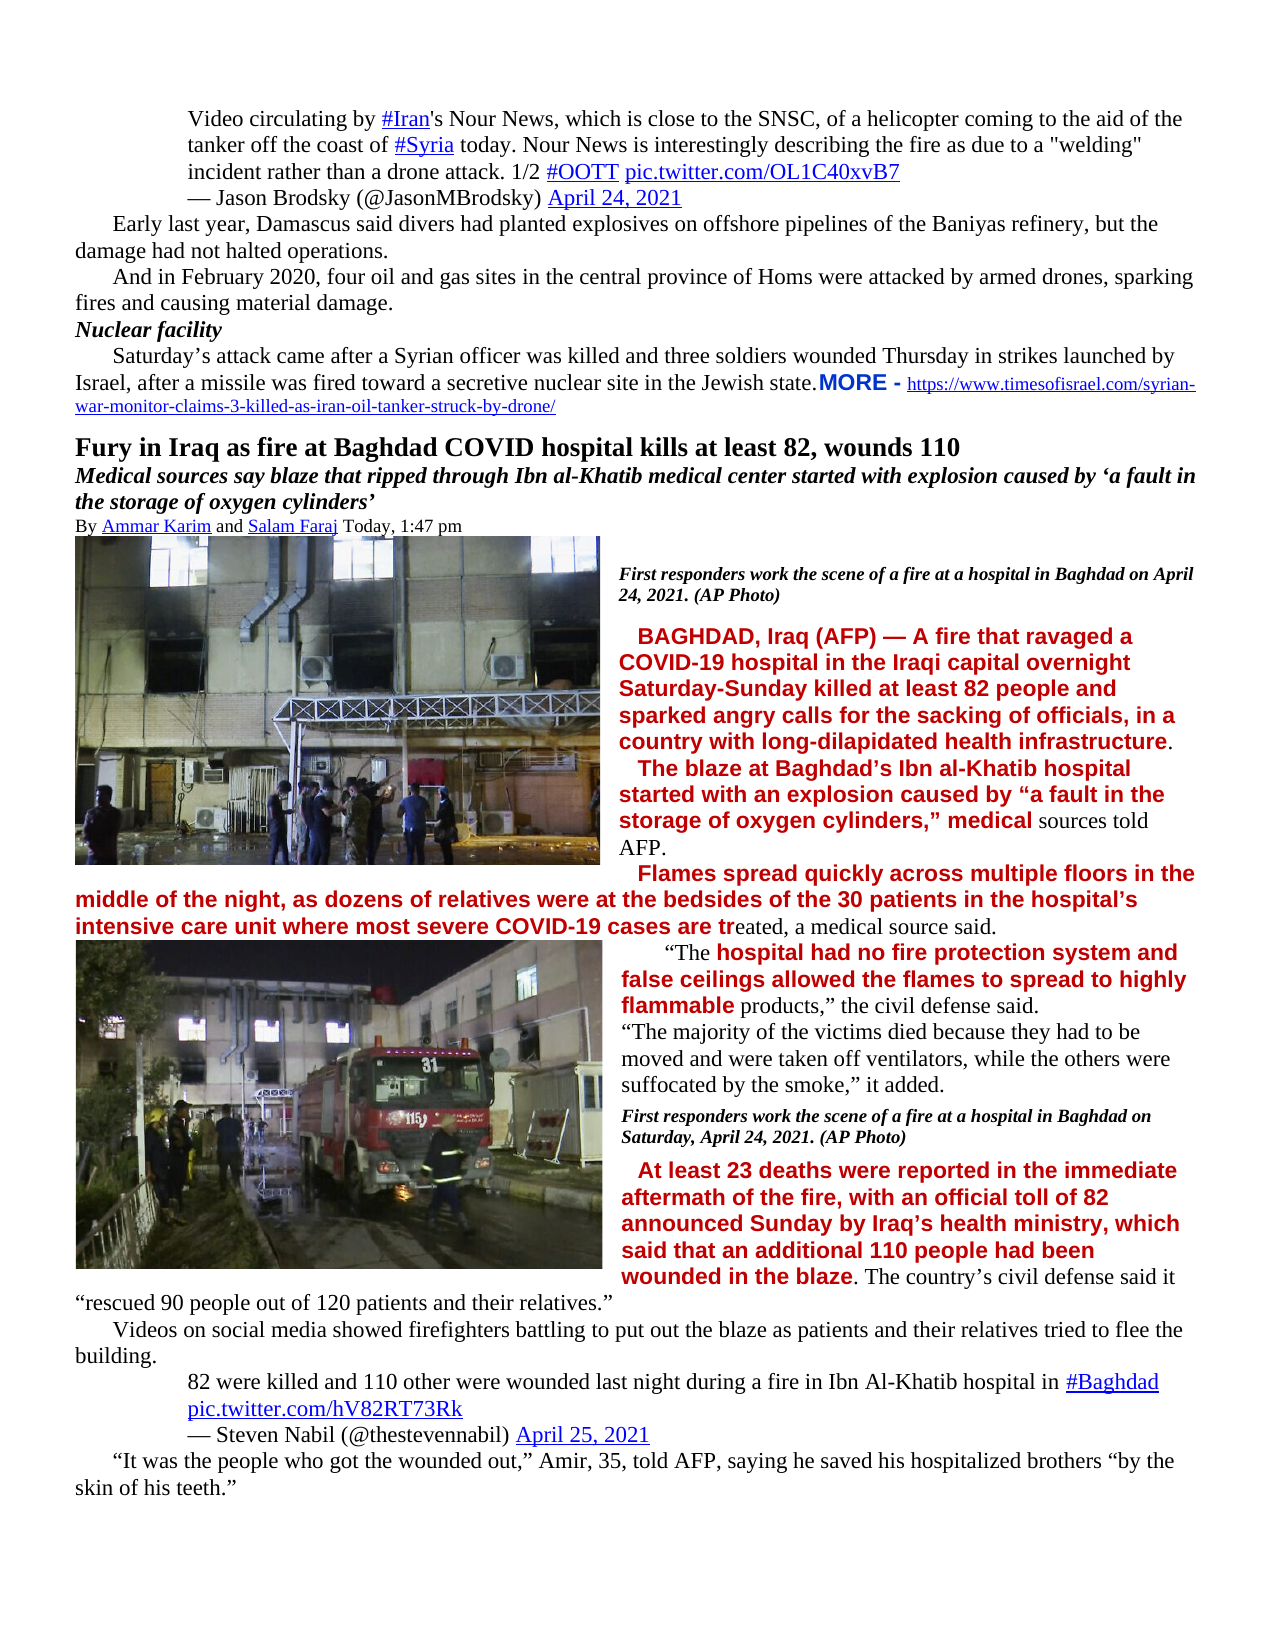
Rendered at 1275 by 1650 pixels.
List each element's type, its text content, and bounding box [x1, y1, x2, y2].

text Fury in Iraq as fire at Baghdad COVID hospital kills at least 82, wounds 110 [75, 431, 1200, 462]
text Saturday’s attack came after a Syrian officer was killed and three soldiers wounded Thursday in strikes launched by Israel, after a missile was fired toward a secretive nuclear site in the Jewish state.MORE - https://www.timesofisrael.com/syrian-war-monitor-claims-3-killed-as-iran-oil-tanker-struck-by-drone/ [75, 342, 1200, 417]
text First responders work the scene of a fire at a hospital in Baghdad on April 24, 2021. (AP Photo) [600, 563, 1200, 606]
text Medical sources say blaze that ripped through Ibn al-Khatib medical center started with explosion caused by ‘a fault in the storage of oxygen cylinders’ [75, 462, 1200, 515]
text By Ammar Karim and Salam Faraj Today, 1:47 pm [75, 515, 1200, 536]
text Video circulating by #Iran's Nour News, which is close to the SNSC, of a helicopter coming to the aid of the tanker off the coast of #Syria today. Nour News is interestingly describing the fire as due to a "welding" incident rather than a drone attack. 1/2 #OOTT pic.twitter.com/OL1C40xvB7 [187, 105, 1200, 184]
text Early last year, Damascus said divers had planted explosives on offshore pipelines of the Baniyas refinery, but the damage had not halted operations. [75, 210, 1200, 263]
text The blaze at Baghdad’s Ibn al-Khatib hospital started with an explosion caused by “a fault in the storage of oxygen cylinders,” medical sources told AFP. [600, 754, 1200, 860]
text BAGHDAD, Iraq (AFP) — A fire that ravaged a COVID-19 hospital in the Iraqi capital overnight Saturday-Sunday killed at least 82 people and sparked angry calls for the sacking of officials, in a country with long-dilapidated health infrastructure. [600, 623, 1200, 754]
text Nuclear facility [75, 316, 1200, 342]
text “The majority of the victims died because they had to be moved and were taken off ventilators, while the others were suffocated by the smoke,” it added. [603, 1018, 1200, 1097]
text At least 23 deaths were reported in the immediate aftermath of the fire, with an official toll of 82 announced Sunday by Iraq’s health ministry, which said that an additional 110 people had been wounded in the blaze. The country’s civil defense said it “rescued 90 people out of 120 patients and their relatives.” [75, 1157, 1200, 1316]
text “It was the people who got the wounded out,” Amir, 35, told AFP, saying he saved his hospitalized brothers “by the skin of his teeth.” [75, 1447, 1200, 1500]
picture [75, 536, 600, 865]
text And in February 2020, four oil and gas sites in the central province of Homs were attacked by armed drones, sparking fires and causing material damage. [75, 263, 1200, 316]
text — Jason Brodsky (@JasonMBrodsky) April 24, 2021 [187, 184, 1200, 210]
picture [75, 940, 603, 1269]
text 82 were killed and 110 other were wounded last night during a fire in Ibn Al-Khatib hospital in #Baghdad pic.twitter.com/hV82RT73Rk [187, 1368, 1200, 1421]
text Flames spread quickly across multiple floors in the middle of the night, as dozens of relatives were at the bedsides of the 30 patients in the hospital’s intensive care unit where most severe COVID-19 cases are treated, a medical source said. [75, 860, 1200, 939]
text — Steven Nabil (@thestevennabil) April 25, 2021 [187, 1421, 1200, 1447]
text First responders work the scene of a fire at a hospital in Baghdad on Saturday, April 24, 2021. (AP Photo) [603, 1105, 1200, 1148]
text Videos on social media showed firefighters battling to put out the blaze as patients and their relatives tried to flee the building. [75, 1316, 1200, 1368]
text “The hospital had no fire protection system and false ceilings allowed the flames to spread to highly flammable products,” the civil defense said. [75, 939, 1200, 1018]
